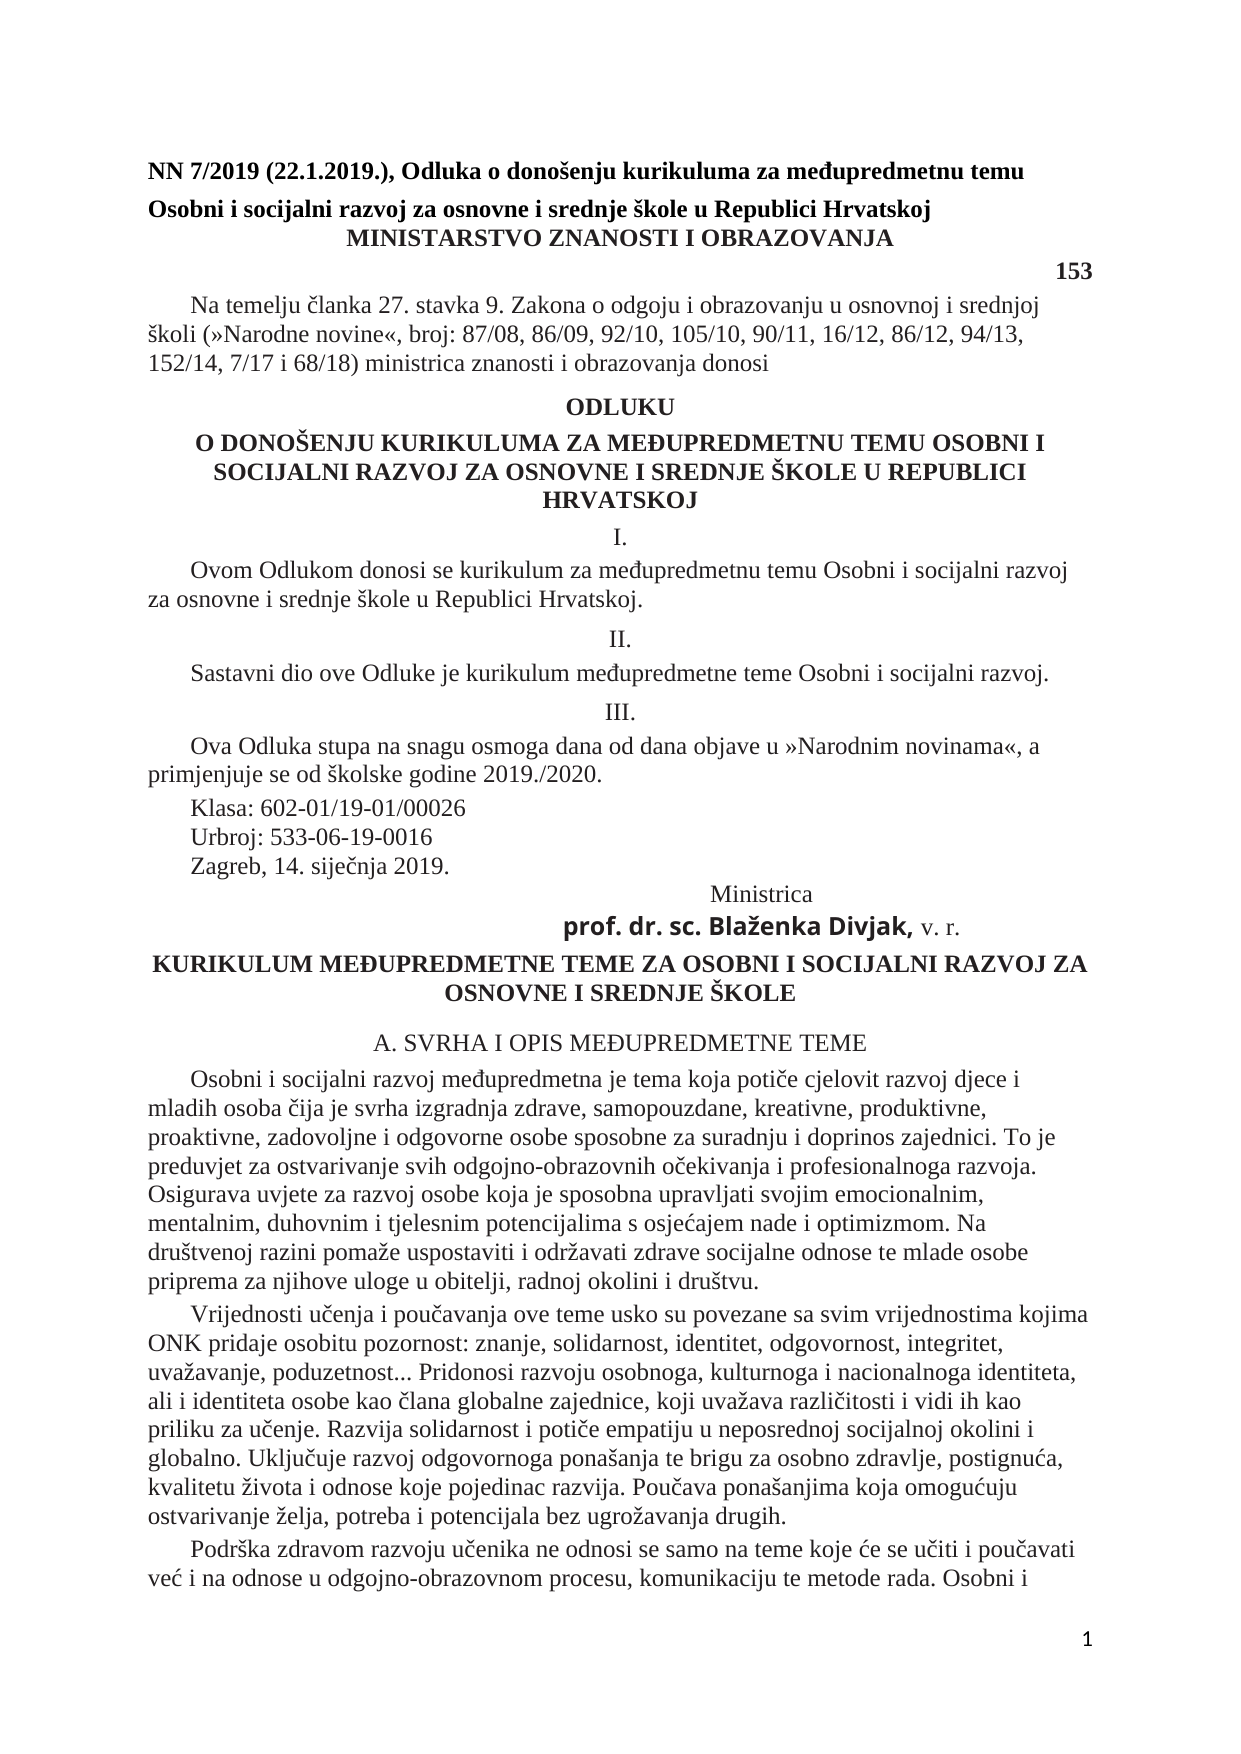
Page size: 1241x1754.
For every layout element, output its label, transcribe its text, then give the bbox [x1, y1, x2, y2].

text Ovom Odlukom donosi se kurikulum za međupredmetnu temu Osobni i socijalni razvoj za osnovne i srednje škole u Republici Hrvatskoj. [148, 556, 1093, 613]
text ODLUKU [148, 392, 1093, 421]
text Ova Odluka stupa na snagu osmoga dana od dana objave u »Narodnim novinama«, a primjenjuje se od školske godine 2019./2020. [148, 731, 1093, 788]
text Klasa: 602-01/19-01/00026 [190, 793, 1093, 822]
text I. [148, 522, 1093, 551]
text KURIKULUM MEĐUPREDMETNE TEME ZA OSOBNI I SOCIJALNI RAZVOJ ZA OSNOVNE I SREDNJE ŠKOLE [148, 949, 1093, 1007]
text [148, 1534, 1093, 1592]
text A. SVRHA I OPIS MEĐUPREDMETNE TEME [148, 1028, 1093, 1057]
text NN 7/2019 (22.1.2019.), Odluka o donošenju kurikuluma za međupredmetnu temu Osobni i socijalni razvoj za osnovne i srednje škole u Republici Hrvatskoj [148, 148, 1093, 223]
text Ministrica prof. dr. sc. Blaženka Divjak, v. r. [430, 879, 1093, 942]
text III. [148, 697, 1093, 726]
text II. [148, 624, 1093, 653]
text O DONOŠENJU KURIKULUMA ZA MEĐUPREDMETNU TEMU OSOBNI I SOCIJALNI RAZVOJ ZA OSNOVNE I SREDNJE ŠKOLE U REPUBLICI HRVATSKOJ [148, 428, 1093, 514]
text 153 [148, 256, 1093, 285]
text Na temelju članka 27. stavka 9. Zakona o odgoju i obrazovanju u osnovnoj i srednjoj školi (»Narodne novine«, broj: 87/08, 86/09, 92/10, 105/10, 90/11, 16/12, 86/12, 94/13, 152/14, 7/17 i 68/18) ministrica znanosti i obrazovanja donosi [148, 290, 1093, 376]
text MINISTARSTVO ZNANOSTI I OBRAZOVANJA [148, 223, 1093, 251]
text Vrijednosti učenja i poučavanja ove teme usko su povezane sa svim vrijednostima kojima ONK pridaje osobitu pozornost: znanje, solidarnost, identitet, odgovornost, integritet, uvažavanje, poduzetnost... Pridonosi razvoju osobnoga, kulturnoga i nacionalnoga identiteta, ali i identiteta osobe kao člana globalne zajednice, koji uvažava različitosti i vidi ih kao priliku za učenje. Razvija solidarnost i potiče empatiju u neposrednoj socijalnoj okolini i globalno. Uključuje razvoj odgovornoga ponašanja te brigu za osobno zdravlje, postignuća, kvalitetu života i odnose koje pojedinac razvija. Poučava ponašanjima koja omogućuju ostvarivanje želja, potreba i potencijala bez ugrožavanja drugih. [148, 1299, 1093, 1529]
text Sastavni dio ove Odluke je kurikulum međupredmetne teme Osobni i socijalni razvoj. [148, 658, 1093, 686]
text Urbroj: 533-06-19-0016 [190, 822, 1093, 851]
text Osobni i socijalni razvoj međupredmetna je tema koja potiče cjelovit razvoj djece i mladih osoba čija je svrha izgradnja zdrave, samopouzdane, kreativne, produktivne, proaktivne, zadovoljne i odgovorne osobe sposobne za suradnju i doprinos zajednici. To je preduvjet za ostvarivanje svih odgojno-obrazovnih očekivanja i profesionalnoga razvoja. Osigurava uvjete za razvoj osobe koja je sposobna upravljati svojim emocionalnim, mentalnim, duhovnim i tjelesnim potencijalima s osjećajem nade i optimizmom. Na društvenoj razini pomaže uspostaviti i održavati zdrave socijalne odnose te mlade osobe priprema za njihove uloge u obitelji, radnoj okolini i društvu. [148, 1064, 1093, 1294]
text Zagreb, 14. siječnja 2019. [190, 851, 1093, 879]
